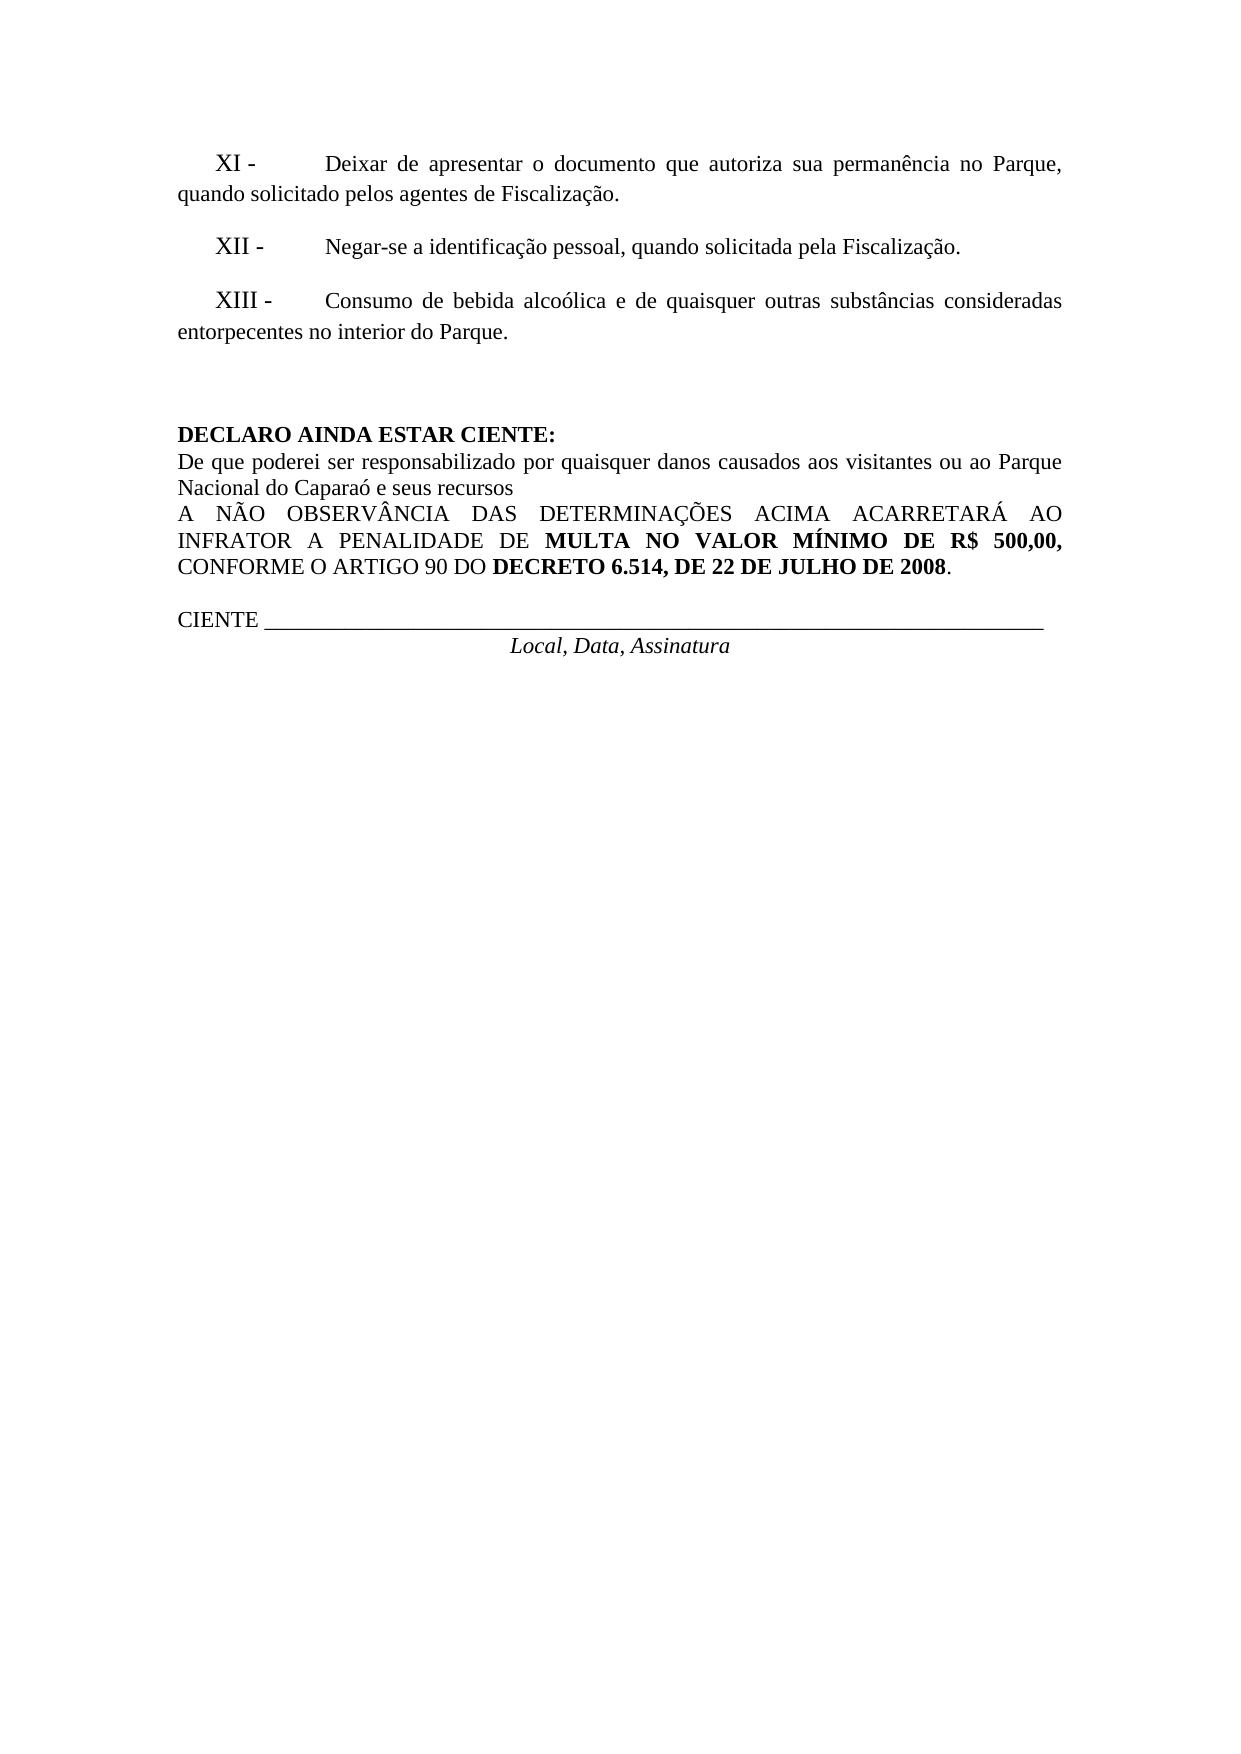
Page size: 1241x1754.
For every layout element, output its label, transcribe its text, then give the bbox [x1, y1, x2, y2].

text CIENTE ____________________________________________________________________ [177, 606, 1063, 632]
list Consumo de bebida alcoólica e de quaisquer outras substâncias consideradas entorpecentes no interior do Parque. [177, 285, 1063, 344]
text Local, Data, Assinatura [177, 632, 1063, 659]
text DECLARO AINDA ESTAR CIENTE: [177, 421, 1063, 448]
list Negar-se a identificação pessoal, quando solicitada pela Fiscalização. [177, 231, 1063, 260]
text De que poderei ser responsabilizado por quaisquer danos causados aos visitantes ou ao Parque Nacional do Caparaó e seus recursos [177, 448, 1063, 501]
list Deixar de apresentar o documento que autoriza sua permanência no Parque, quando solicitado pelos agentes de Fiscalização. [177, 148, 1063, 207]
text A NÃO OBSERVÂNCIA DAS DETERMINAÇÕES ACIMA ACARRETARÁ AO INFRATOR A PENALIDADE DE MULTA NO VALOR MÍNIMO DE R$ 500,00, CONFORME O ARTIGO 90 DO DECRETO 6.514, DE 22 DE JULHO DE 2008. [177, 501, 1063, 579]
